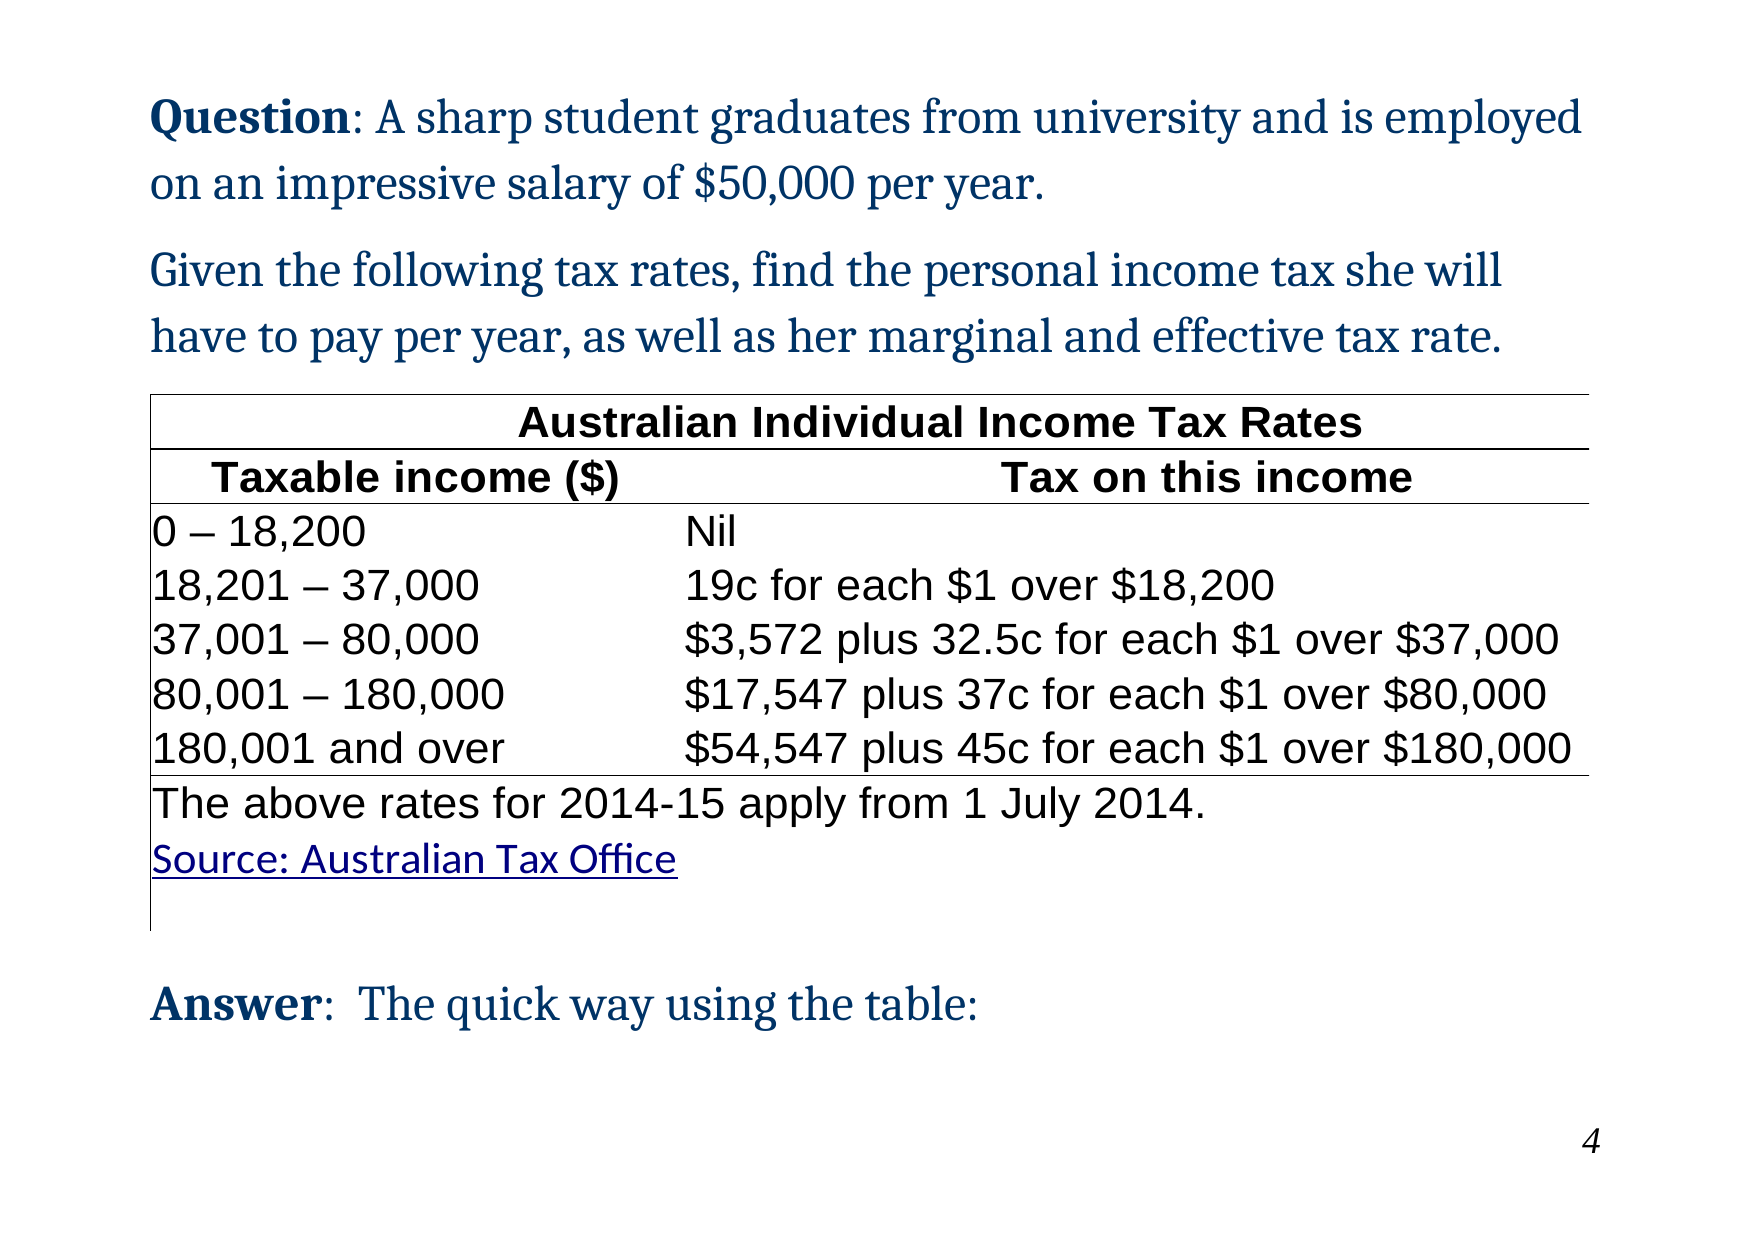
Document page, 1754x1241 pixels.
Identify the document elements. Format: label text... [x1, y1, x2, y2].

text Given the following tax rates, find the personal income tax she will have to pay per year, as well as her marginal and effective tax rate. [150, 242, 1604, 365]
text Question: A sharp student graduates from university and is employed on an impressive salary of $50,000 per year. [150, 89, 1604, 212]
text Answer: The quick way using the table: [150, 975, 1604, 1033]
